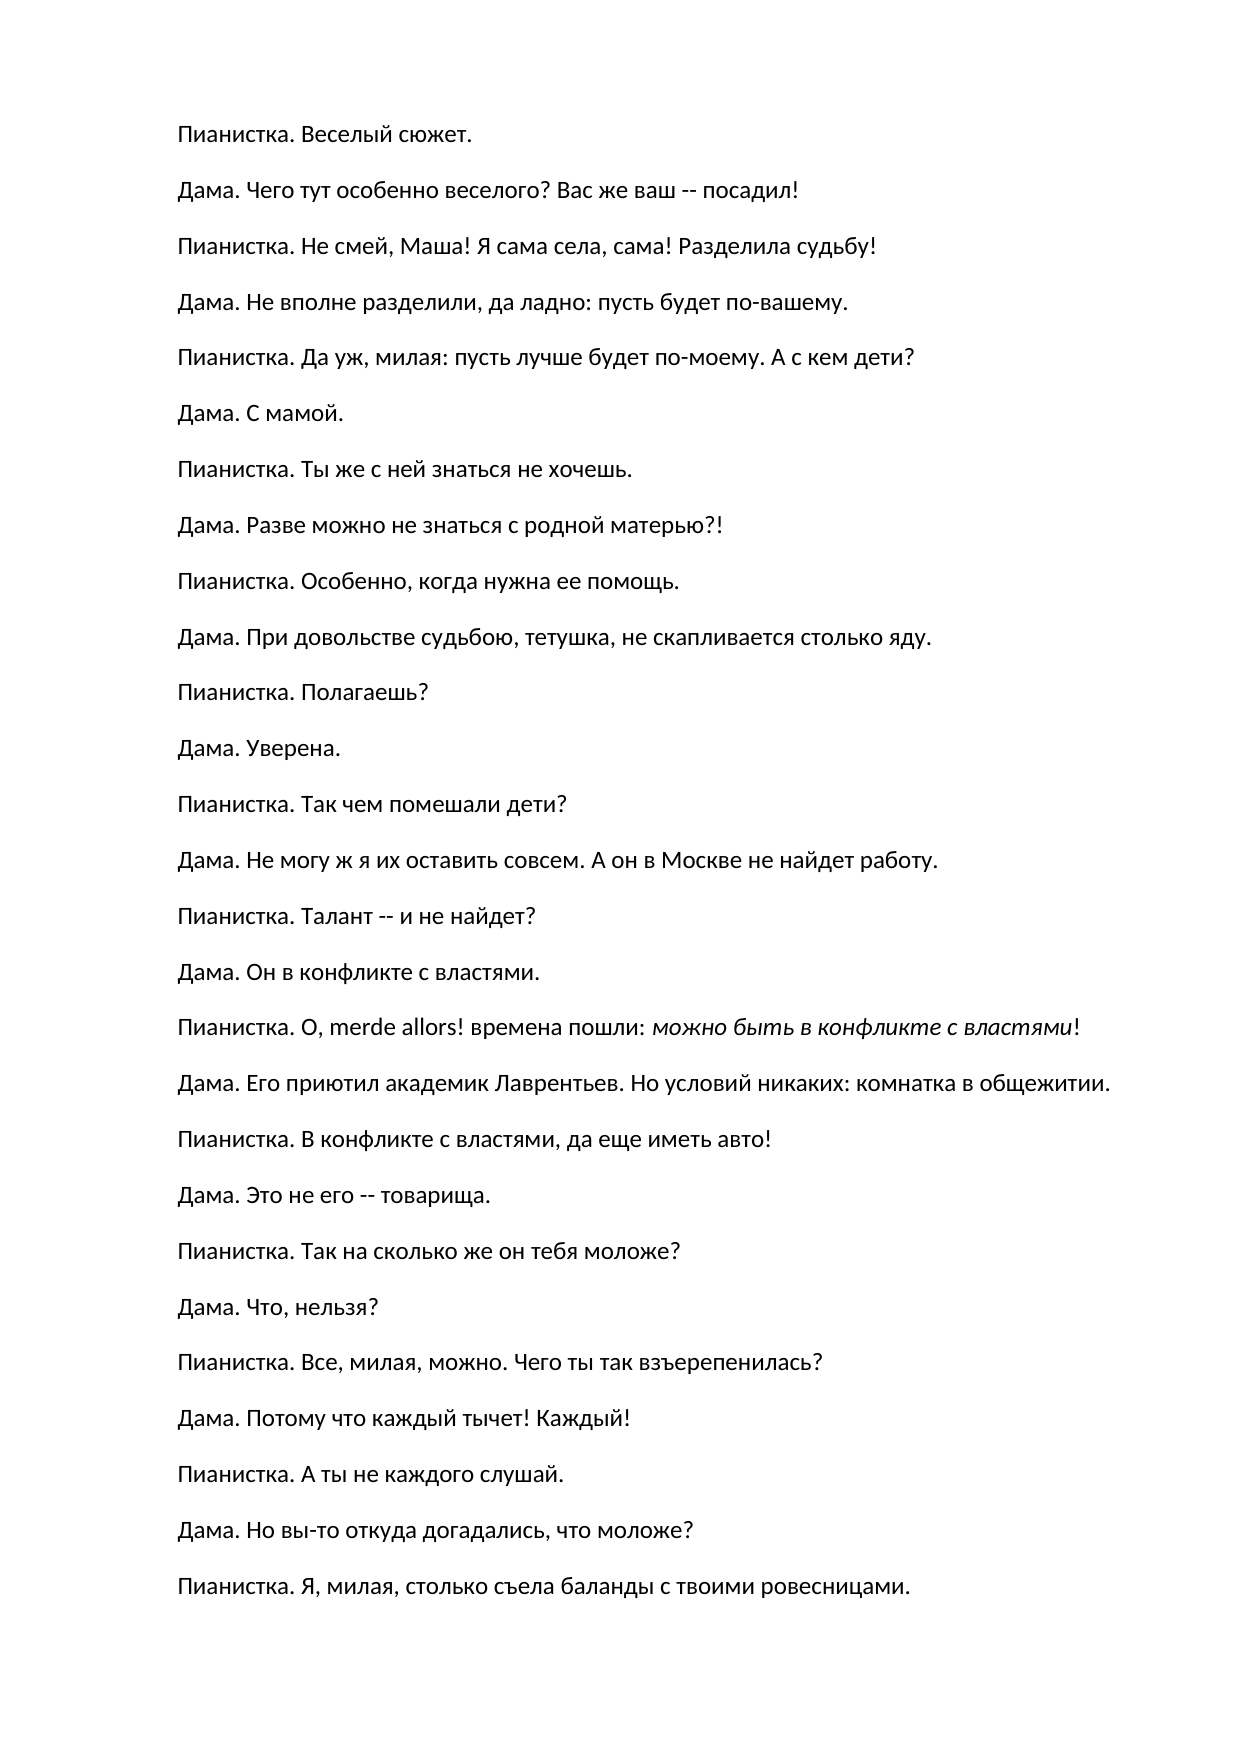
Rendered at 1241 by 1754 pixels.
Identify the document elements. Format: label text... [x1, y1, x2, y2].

text Дама. Его приютил академик Лаврентьев. Но условий никаких: комнатка в общежитии. [177, 1067, 1152, 1098]
text Дама. Но вы-то откуда догадались, что моложе? [177, 1514, 1152, 1544]
text Пианистка. Ты же с ней знаться не хочешь. [177, 453, 1152, 484]
text Пианистка. Полагаешь? [177, 676, 1152, 707]
text Пианистка. Веселый сюжет. [177, 118, 1152, 149]
text Дама. Уверена. [177, 732, 1152, 763]
text Дама. Он в конфликте с властями. [177, 956, 1152, 986]
text Пианистка. Не смей, Маша! Я сама села, сама! Разделила судьбу! [177, 230, 1152, 260]
text Пианистка. Так на сколько же он тебя моложе? [177, 1235, 1152, 1265]
text Дама. С мамой. [177, 397, 1152, 428]
text Дама. Разве можно не знаться с родной матерью?! [177, 509, 1152, 539]
text Дама. Это не его -- товарища. [177, 1179, 1152, 1209]
text Дама. Чего тут особенно веселого? Вас же ваш -- посадил! [177, 174, 1152, 204]
text Пианистка. O, merde allors! времена пошли: можно быть в конфликте с властями! [177, 1011, 1152, 1042]
text Дама. Не вполне разделили, да ладно: пусть будет по-вашему. [177, 286, 1152, 316]
text Дама. Потому что каждый тычет! Каждый! [177, 1402, 1152, 1433]
text Пианистка. Да уж, милая: пусть лучше будет по-моему. А с кем дети? [177, 341, 1152, 372]
text Пианистка. Так чем помешали дети? [177, 788, 1152, 819]
text Дама. Что, нельзя? [177, 1291, 1152, 1321]
text Дама. При довольстве судьбою, тетушка, не скапливается столько яду. [177, 621, 1152, 651]
text Дама. Не могу ж я их оставить совсем. А он в Москве не найдет работу. [177, 844, 1152, 874]
text Пианистка. А ты не каждого слушай. [177, 1458, 1152, 1489]
text Пианистка. Талант -- и не найдет? [177, 900, 1152, 930]
text Пианистка. В конфликте с властями, да еще иметь авто! [177, 1123, 1152, 1154]
text Пианистка. Особенно, когда нужна ее помощь. [177, 565, 1152, 595]
text Пианистка. Я, милая, столько съела баланды с твоими ровесницами. [177, 1570, 1152, 1600]
text Пианистка. Все, милая, можно. Чего ты так взъерепенилась? [177, 1346, 1152, 1377]
